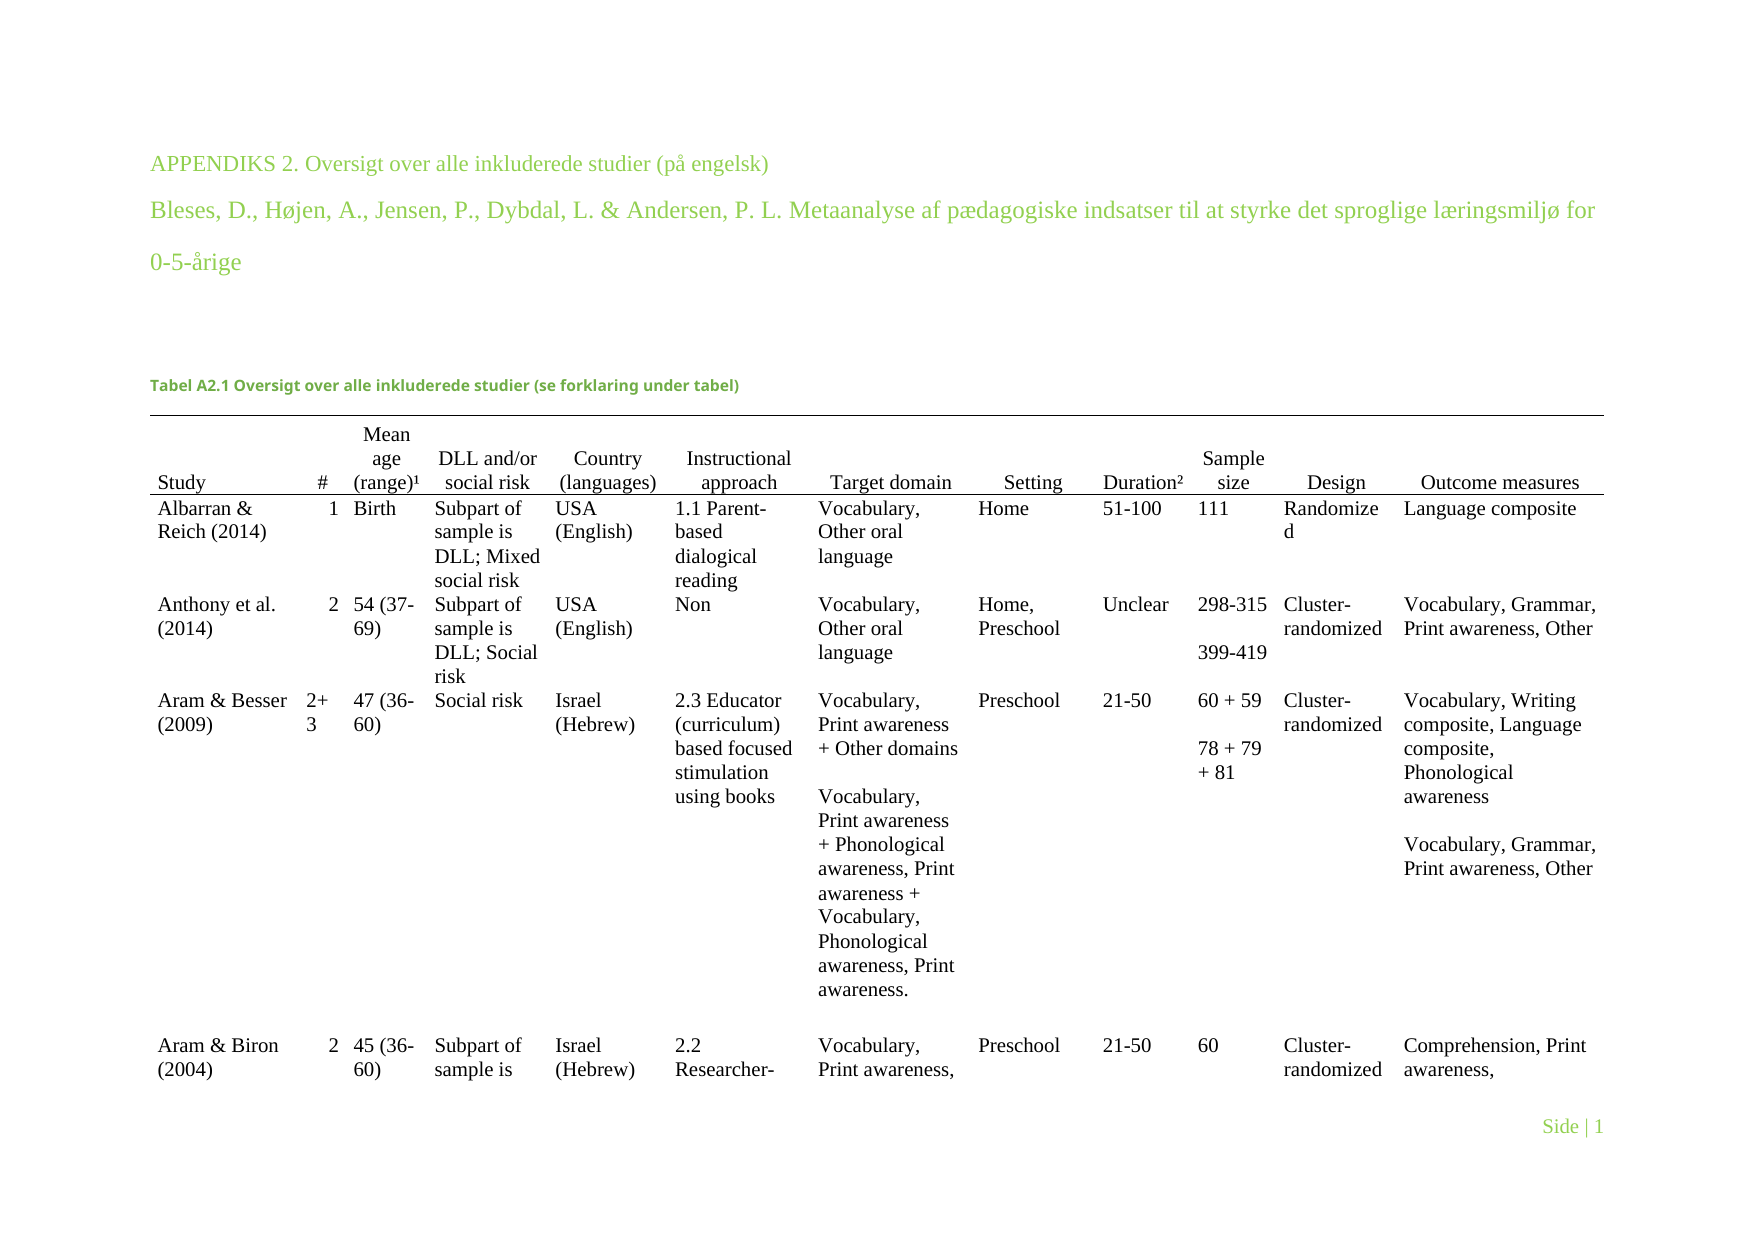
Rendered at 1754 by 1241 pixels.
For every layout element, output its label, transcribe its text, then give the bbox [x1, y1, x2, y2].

table_cell 60 + 59 78 + 79 + 81 [1190, 688, 1276, 1033]
table_cell Subpart of sample is DLL; Mixed social risk [427, 495, 548, 592]
table_cell Albarran & Reich (2014) [150, 495, 299, 592]
table_cell Randomized [1276, 495, 1396, 592]
table_cell 2 [299, 1033, 346, 1090]
table_cell Unclear [1095, 592, 1190, 688]
table_cell 21-50 [1095, 1033, 1190, 1090]
table_header # [299, 416, 346, 494]
table_cell Home, Preschool [971, 592, 1095, 688]
table_header Setting [971, 416, 1095, 494]
table_cell Vocabulary, Grammar, Print awareness, Other [1396, 592, 1604, 688]
table_cell Vocabulary, Other oral language [811, 495, 971, 592]
table_cell Aram & Besser (2009) [150, 688, 299, 1033]
table_cell 51-100 [1095, 495, 1190, 592]
text Tabel A2.1 Oversigt over alle inkluderede studier (se forklaring under tabel) [150, 375, 1604, 396]
table_cell 1.1 Parent-based dialogical reading [668, 495, 811, 592]
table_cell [1396, 1033, 1604, 1090]
table_cell USA (English) [548, 592, 668, 688]
table_cell Vocabulary, Writing composite, Language composite, Phonological awareness Vocabulary, Grammar, Print awareness, Other [1396, 688, 1604, 1033]
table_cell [427, 1033, 548, 1090]
table_header Sample size [1190, 416, 1276, 494]
table_cell Vocabulary, Print awareness + Other domains Vocabulary, Print awareness + Phonological awareness, Print awareness + Vocabulary, Phonological awareness, Print awareness. [811, 688, 971, 1033]
table_header DLL and/or social risk [427, 416, 548, 494]
table_cell Birth [346, 495, 427, 592]
table_cell 47 (36-60) [346, 688, 427, 1033]
table_cell 45 (36-60) [346, 1033, 427, 1090]
table_cell Language composite [1396, 495, 1604, 592]
table_cell 111 [1190, 495, 1276, 592]
table_header Target domain [811, 416, 971, 494]
text Bleses, D., Højen, A., Jensen, P., Dybdal, L. & Andersen, P. L. Metaanalyse af pædagogiske indsatser til at styrke det sproglige læringsmiljø for 0-5-årige [150, 195, 1604, 281]
table_header Design [1276, 416, 1396, 494]
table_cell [811, 1033, 971, 1090]
table_cell 2+3 [299, 688, 346, 1033]
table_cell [668, 1033, 811, 1090]
table_header Instructional approach [668, 416, 811, 494]
table_cell Cluster-randomized [1276, 1033, 1396, 1090]
table_cell 298-315 399-419 [1190, 592, 1276, 688]
table_cell Cluster-randomized [1276, 592, 1396, 688]
table_cell Anthony et al. (2014) [150, 592, 299, 688]
table_cell Home [971, 495, 1095, 592]
table_cell Israel (Hebrew) [548, 688, 668, 1033]
table_cell 1 [299, 495, 346, 592]
table_cell 2 [299, 592, 346, 688]
table_cell 60 59 [1190, 1033, 1276, 1090]
table_cell USA (English) [548, 495, 668, 592]
table_cell Israel (Hebrew) [548, 1033, 668, 1090]
table_cell Cluster-randomized [1276, 688, 1396, 1033]
table_header Duration² [1095, 416, 1190, 494]
table_header Mean age (range)¹ [346, 416, 427, 494]
table_cell 2.3 Educator (curriculum) based focused stimulation using books [668, 688, 811, 1033]
table_cell 54 (37-69) [346, 592, 427, 688]
table_header Outcome measures [1396, 416, 1604, 494]
table_cell Preschool [971, 1033, 1095, 1090]
text APPENDIKS 2. Oversigt over alle inkluderede studier (på engelsk) [150, 150, 1604, 176]
table_cell Vocabulary, Other oral language [811, 592, 971, 688]
table_cell Social risk [427, 688, 548, 1033]
table_header Country (languages) [548, 416, 668, 494]
table_cell Subpart of sample is DLL; Social risk [427, 592, 548, 688]
table_cell Non [668, 592, 811, 688]
table_cell 21-50 [1095, 688, 1190, 1033]
table_cell Aram & Biron (2004) [150, 1033, 299, 1090]
table_header Study [150, 416, 299, 494]
table_cell Preschool [971, 688, 1095, 1033]
